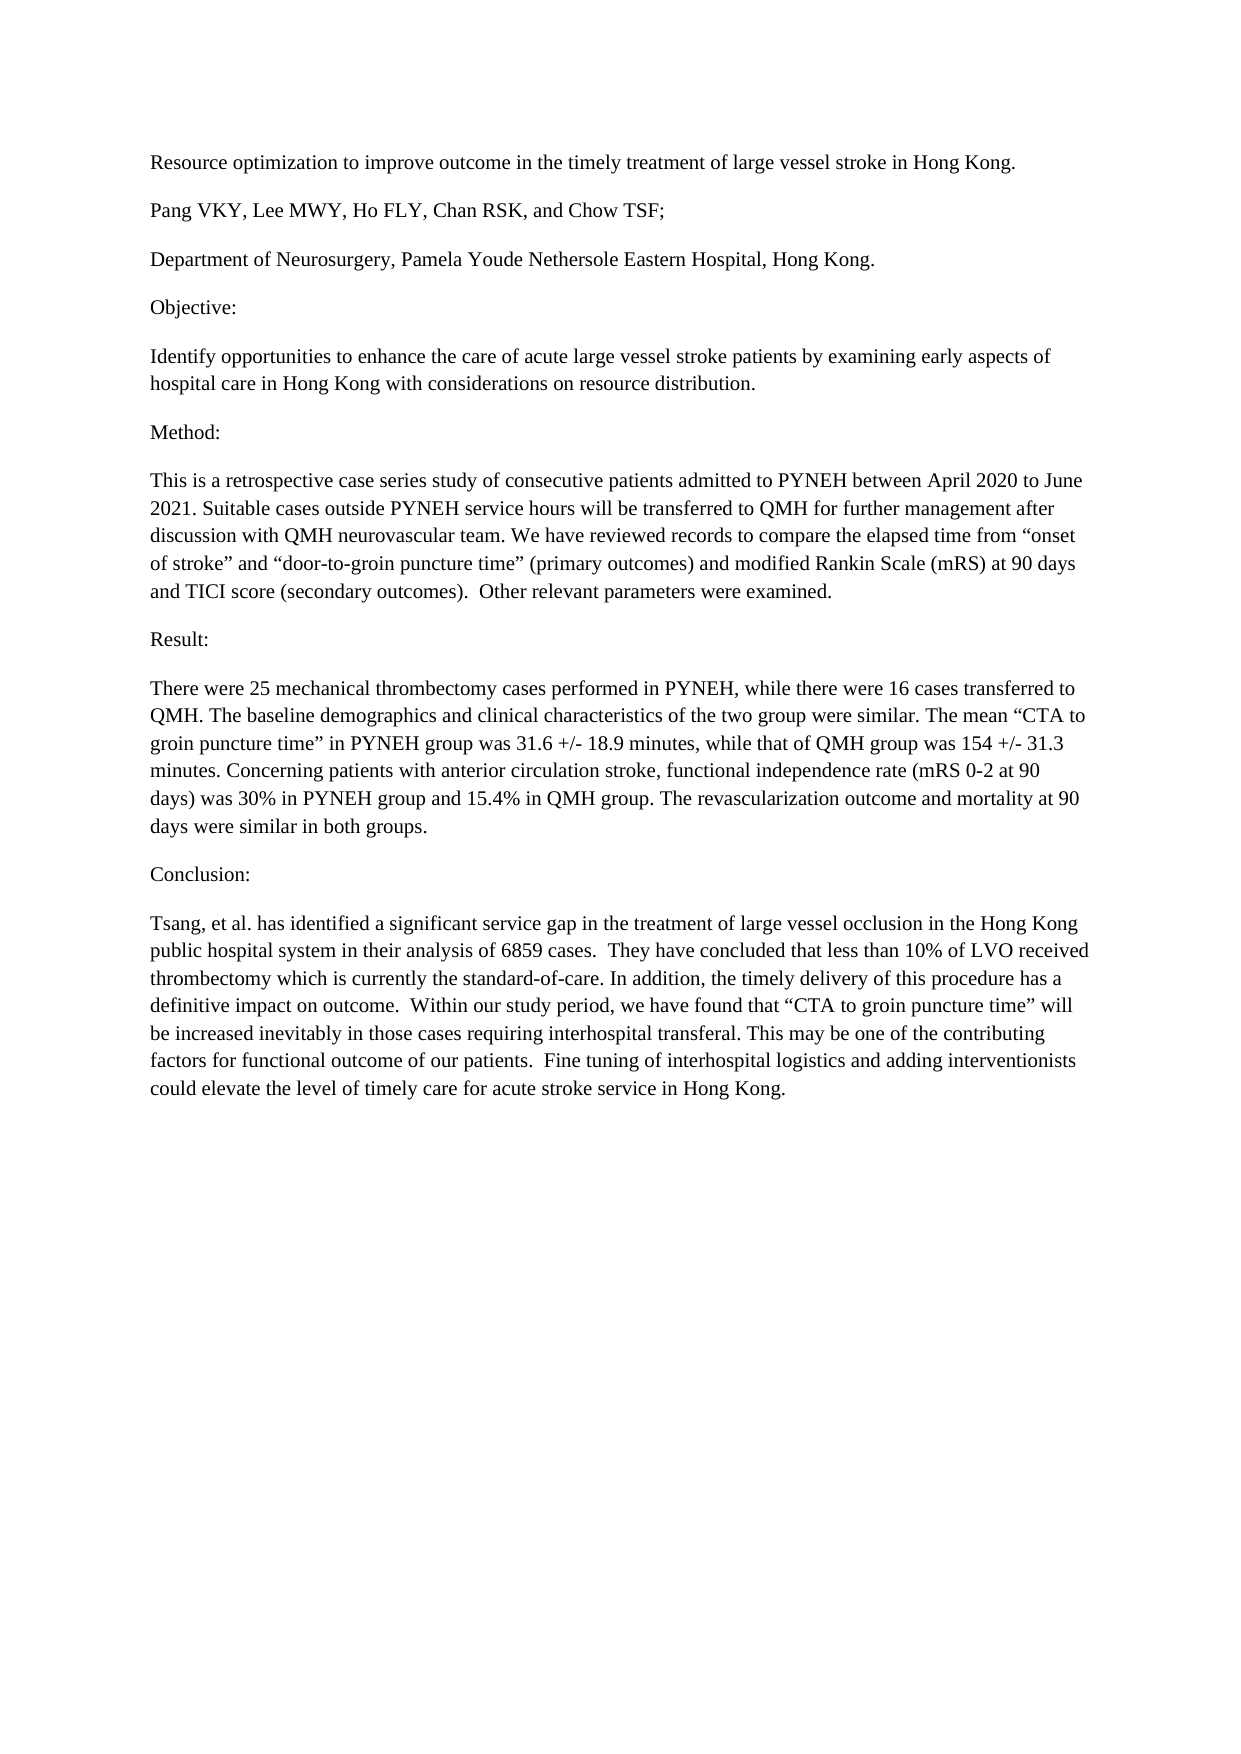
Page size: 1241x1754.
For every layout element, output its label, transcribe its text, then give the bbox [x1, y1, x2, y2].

text Pang VKY, Lee MWY, Ho FLY, Chan RSK, and Chow TSF; [150, 198, 1090, 222]
text Result: [150, 627, 1090, 651]
text There were 25 mechanical thrombectomy cases performed in PYNEH, while there were 16 cases transferred to QMH. The baseline demographics and clinical characteristics of the two group were similar. The mean “CTA to groin puncture time” in PYNEH group was 31.6 +/- 18.9 minutes, while that of QMH group was 154 +/- 31.3 minutes. Concerning patients with anterior circulation stroke, functional independence rate (mRS 0-2 at 90 days) was 30% in PYNEH group and 15.4% in QMH group. The revascularization outcome and mortality at 90 days were similar in both groups. [150, 676, 1090, 838]
text Conclusion: [150, 862, 1090, 886]
text Resource optimization to improve outcome in the timely treatment of large vessel stroke in Hong Kong. [150, 150, 1090, 174]
text Tsang, et al. has identified a significant service gap in the treatment of large vessel occlusion in the Hong Kong public hospital system in their analysis of 6859 cases. They have concluded that less than 10% of LVO received thrombectomy which is currently the standard-of-care. In addition, the timely delivery of this procedure has a definitive impact on outcome. Within our study period, we have found that “CTA to groin puncture time” will be increased inevitably in those cases requiring interhospital transferal. This may be one of the contributing factors for functional outcome of our patients. Fine tuning of interhospital logistics and adding interventionists could elevate the level of timely care for acute stroke service in Hong Kong. [150, 910, 1090, 1100]
text Department of Neurosurgery, Pamela Youde Nethersole Eastern Hospital, Hong Kong. [150, 247, 1090, 271]
text Method: [150, 420, 1090, 444]
text Objective: [150, 295, 1090, 319]
text This is a retrospective case series study of consecutive patients admitted to PYNEH between April 2020 to June 2021. Suitable cases outside PYNEH service hours will be transferred to QMH for further management after discussion with QMH neurovascular team. We have reviewed records to compare the elapsed time from “onset of stroke” and “door-to-groin puncture time” (primary outcomes) and modified Rankin Scale (mRS) at 90 days and TICI score (secondary outcomes). Other relevant parameters were examined. [150, 468, 1090, 603]
text Identify opportunities to enhance the care of acute large vessel stroke patients by examining early aspects of hospital care in Hong Kong with considerations on resource distribution. [150, 344, 1090, 395]
